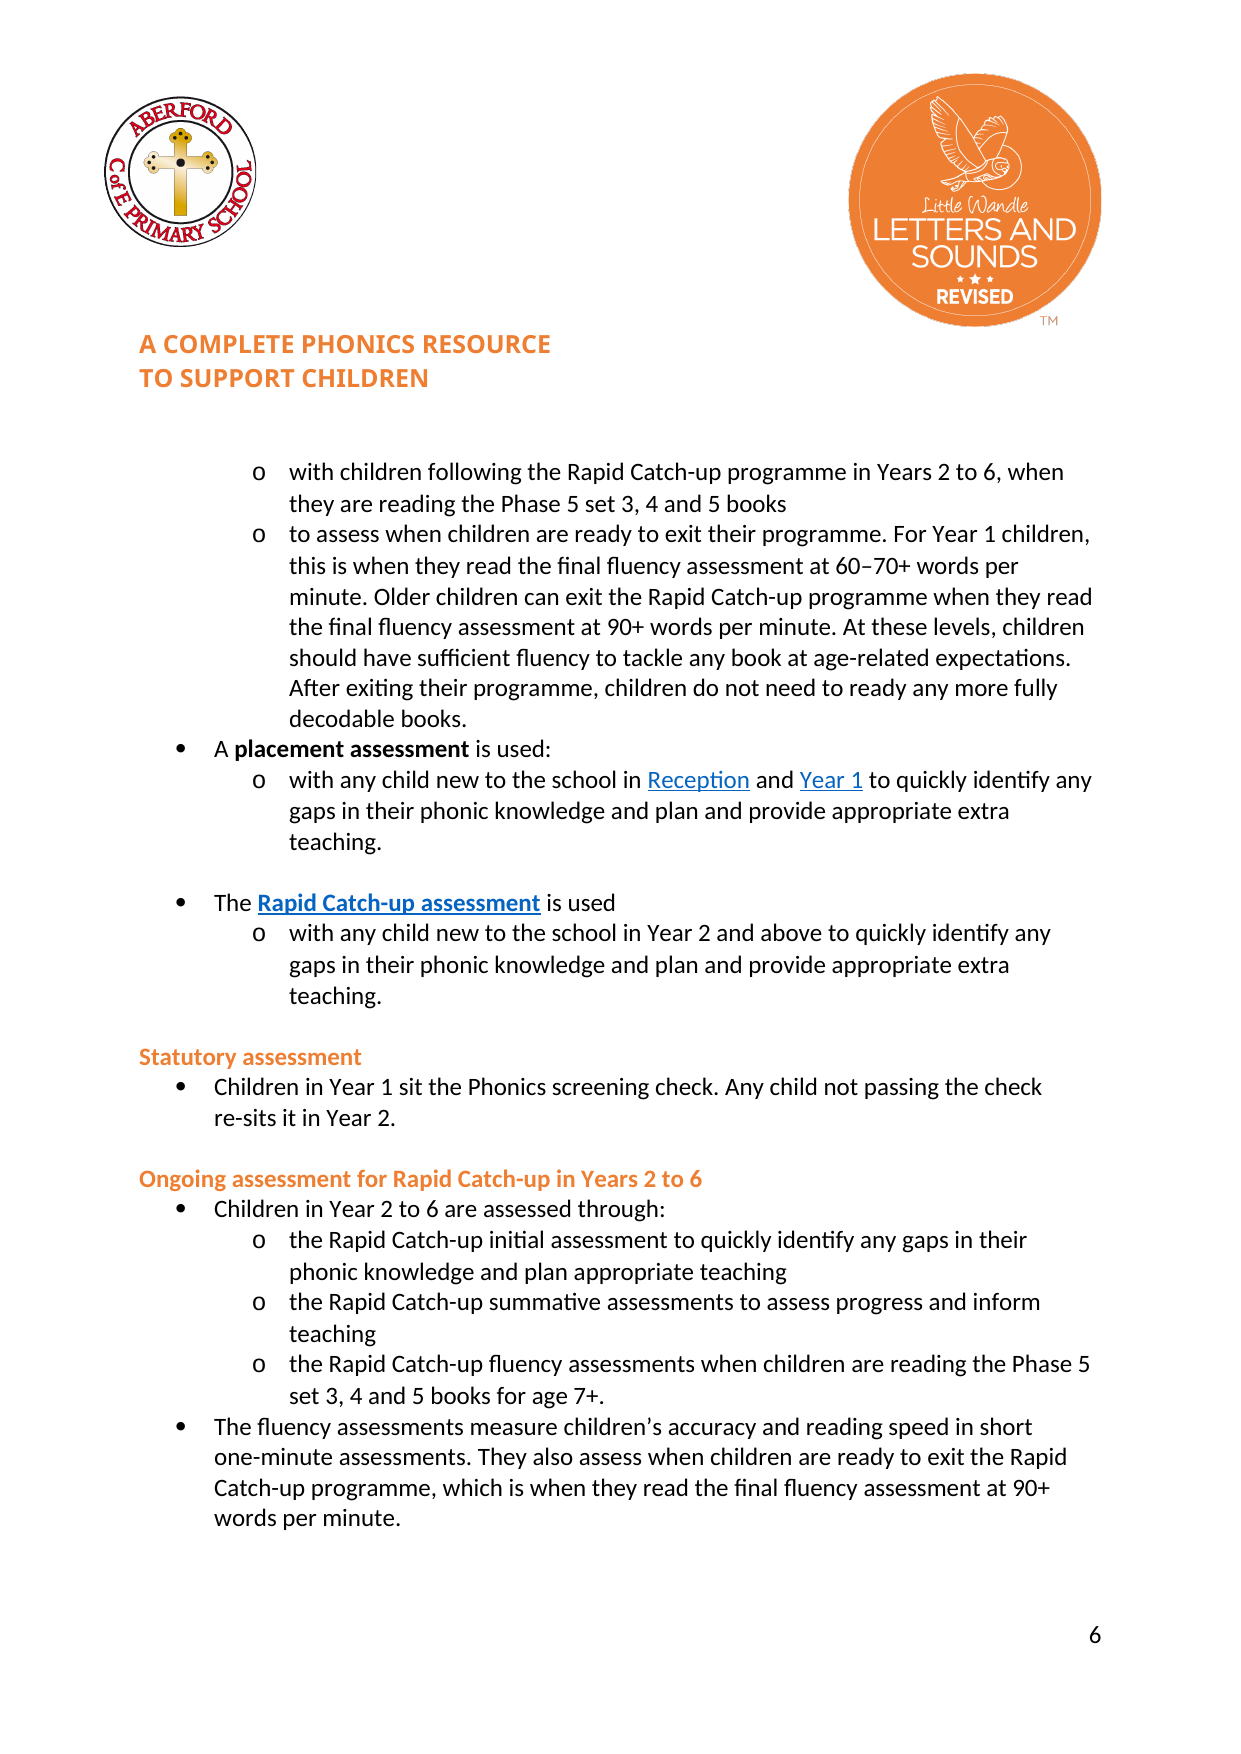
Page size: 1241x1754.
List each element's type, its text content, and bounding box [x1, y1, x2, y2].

list The fluency assessments measure children’s accuracy and reading speed in short one-minute assessments. They also assess when children are ready to exit the Rapid Catch-up programme, which is when they read the final fluency assessment at 90+ words per minute. [176, 1411, 1101, 1533]
text Statutory assessment [139, 1041, 1101, 1071]
text Ongoing assessment for Rapid Catch-up in Years 2 to 6 [139, 1163, 1101, 1193]
list with any child new to the school in Reception and Year 1 to quickly identify any gaps in their phonic knowledge and plan and provide appropriate extra teaching. [251, 764, 1101, 857]
list A placement assessment is used: [176, 733, 1101, 764]
list Children in Year 2 to 6 are assessed through: [176, 1193, 1101, 1224]
list the Rapid Catch-up summative assessments to assess progress and inform teaching [251, 1286, 1101, 1349]
list the Rapid Catch-up fluency assessments when children are reading the Phase 5 set 3, 4 and 5 books for age 7+. [251, 1349, 1101, 1411]
picture [848, 73, 1102, 327]
list The Rapid Catch-up assessment is used [176, 887, 1101, 918]
list Children in Year 1 sit the Phonics screening check. Any child not passing the check re-sits it in Year 2. [176, 1071, 1101, 1132]
list with children following the Rapid Catch-up programme in Years 2 to 6, when they are reading the Phase 5 set 3, 4 and 5 books [251, 456, 1101, 518]
list the Rapid Catch-up initial assessment to quickly identify any gaps in their phonic knowledge and plan appropriate teaching [251, 1224, 1101, 1286]
list to assess when children are ready to exit their programme. For Year 1 children, this is when they read the final fluency assessment at 60–70+ words per minute. Older children can exit the Rapid Catch-up programme when they read the final fluency assessment at 90+ words per minute. At these levels, children should have sufficient fluency to tackle any book at age-related expectations. After exiting their programme, children do not need to ready any more fully decodable books. [251, 518, 1101, 733]
list with any child new to the school in Year 2 and above to quickly identify any gaps in their phonic knowledge and plan and provide appropriate extra teaching. [251, 918, 1101, 1010]
